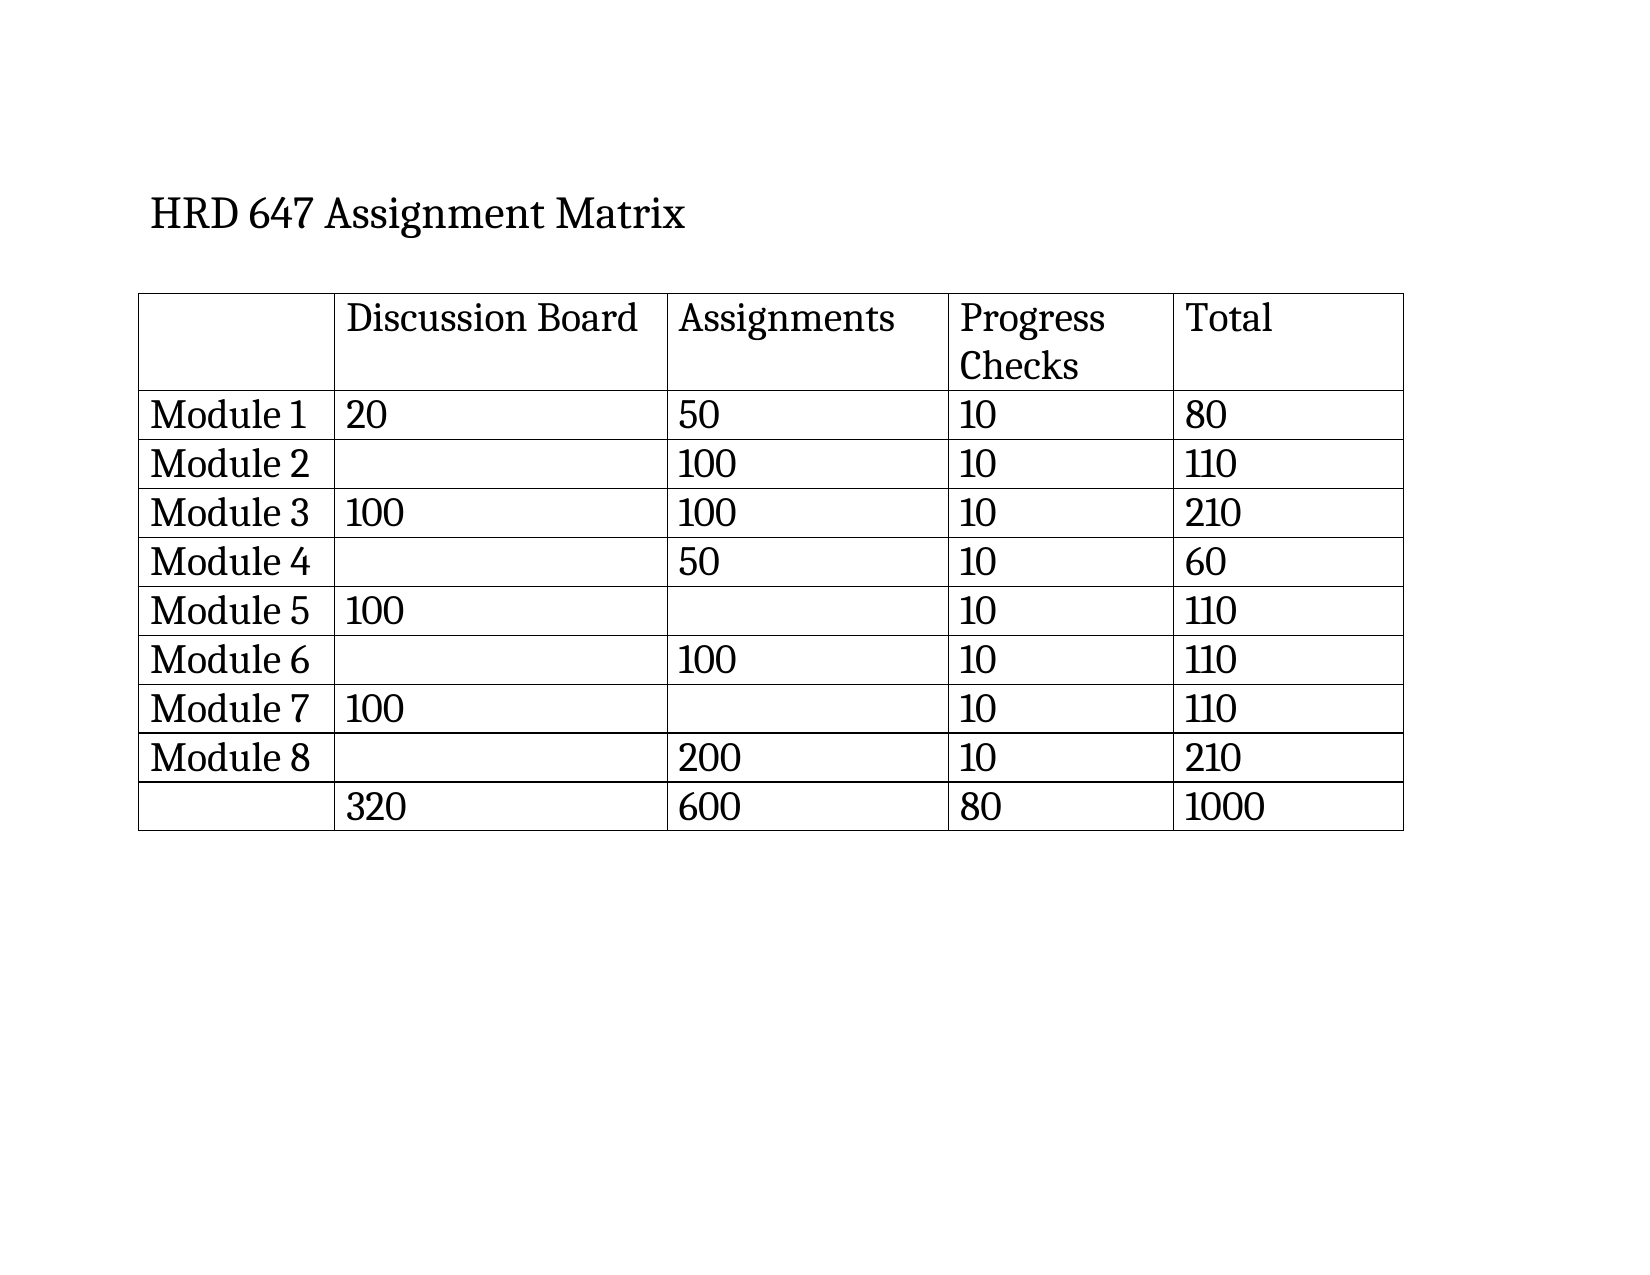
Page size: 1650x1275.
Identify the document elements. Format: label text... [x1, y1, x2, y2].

table_cell 10 [949, 440, 1173, 488]
table_cell 50 [668, 391, 948, 439]
table_cell [668, 587, 948, 634]
table_cell 10 [949, 636, 1173, 683]
table_cell Module 1 [139, 391, 334, 439]
table_cell 20 [335, 391, 667, 439]
table_header Total [1174, 294, 1403, 390]
table_cell [335, 440, 667, 488]
table_cell 100 [668, 440, 948, 488]
table_cell Module 3 [139, 489, 334, 537]
table_cell 210 [1174, 489, 1403, 537]
table_cell 100 [335, 685, 667, 732]
table_cell 1000 [1174, 783, 1403, 830]
table_cell 100 [668, 489, 948, 537]
table_cell Module 8 [139, 734, 334, 781]
table_cell 600 [668, 783, 948, 830]
table_cell [668, 685, 948, 732]
table_cell 10 [949, 587, 1173, 634]
table_cell 10 [949, 538, 1173, 586]
table_cell Module 5 [139, 587, 334, 634]
text HRD 647 Assignment Matrix [150, 187, 1500, 240]
table_cell 110 [1174, 587, 1403, 634]
table_cell 110 [1174, 636, 1403, 683]
table_cell 320 [335, 783, 667, 830]
table_cell 210 [1174, 734, 1403, 781]
table_cell 110 [1174, 685, 1403, 732]
table_cell [139, 783, 334, 830]
table_header Assignments [668, 294, 948, 390]
table_cell 100 [335, 489, 667, 537]
table_cell [335, 734, 667, 781]
table_cell Module 4 [139, 538, 334, 586]
table_cell 10 [949, 685, 1173, 732]
table_cell 10 [949, 489, 1173, 537]
table_cell 60 [1174, 538, 1403, 586]
table_cell 50 [668, 538, 948, 586]
table_header Progress Checks [949, 294, 1173, 390]
table_cell 80 [949, 783, 1173, 830]
table_cell Module 2 [139, 440, 334, 488]
table_cell 10 [949, 734, 1173, 781]
table_header [139, 294, 334, 390]
table_cell Module 7 [139, 685, 334, 732]
table_cell [335, 636, 667, 683]
table_header Discussion Board [335, 294, 667, 390]
table_cell [335, 538, 667, 586]
table_cell 110 [1174, 440, 1403, 488]
table_cell 10 [949, 391, 1173, 439]
table_cell 80 [1174, 391, 1403, 439]
table_cell 100 [668, 636, 948, 683]
table_cell 200 [668, 734, 948, 781]
table_cell Module 6 [139, 636, 334, 683]
table_cell 100 [335, 587, 667, 634]
